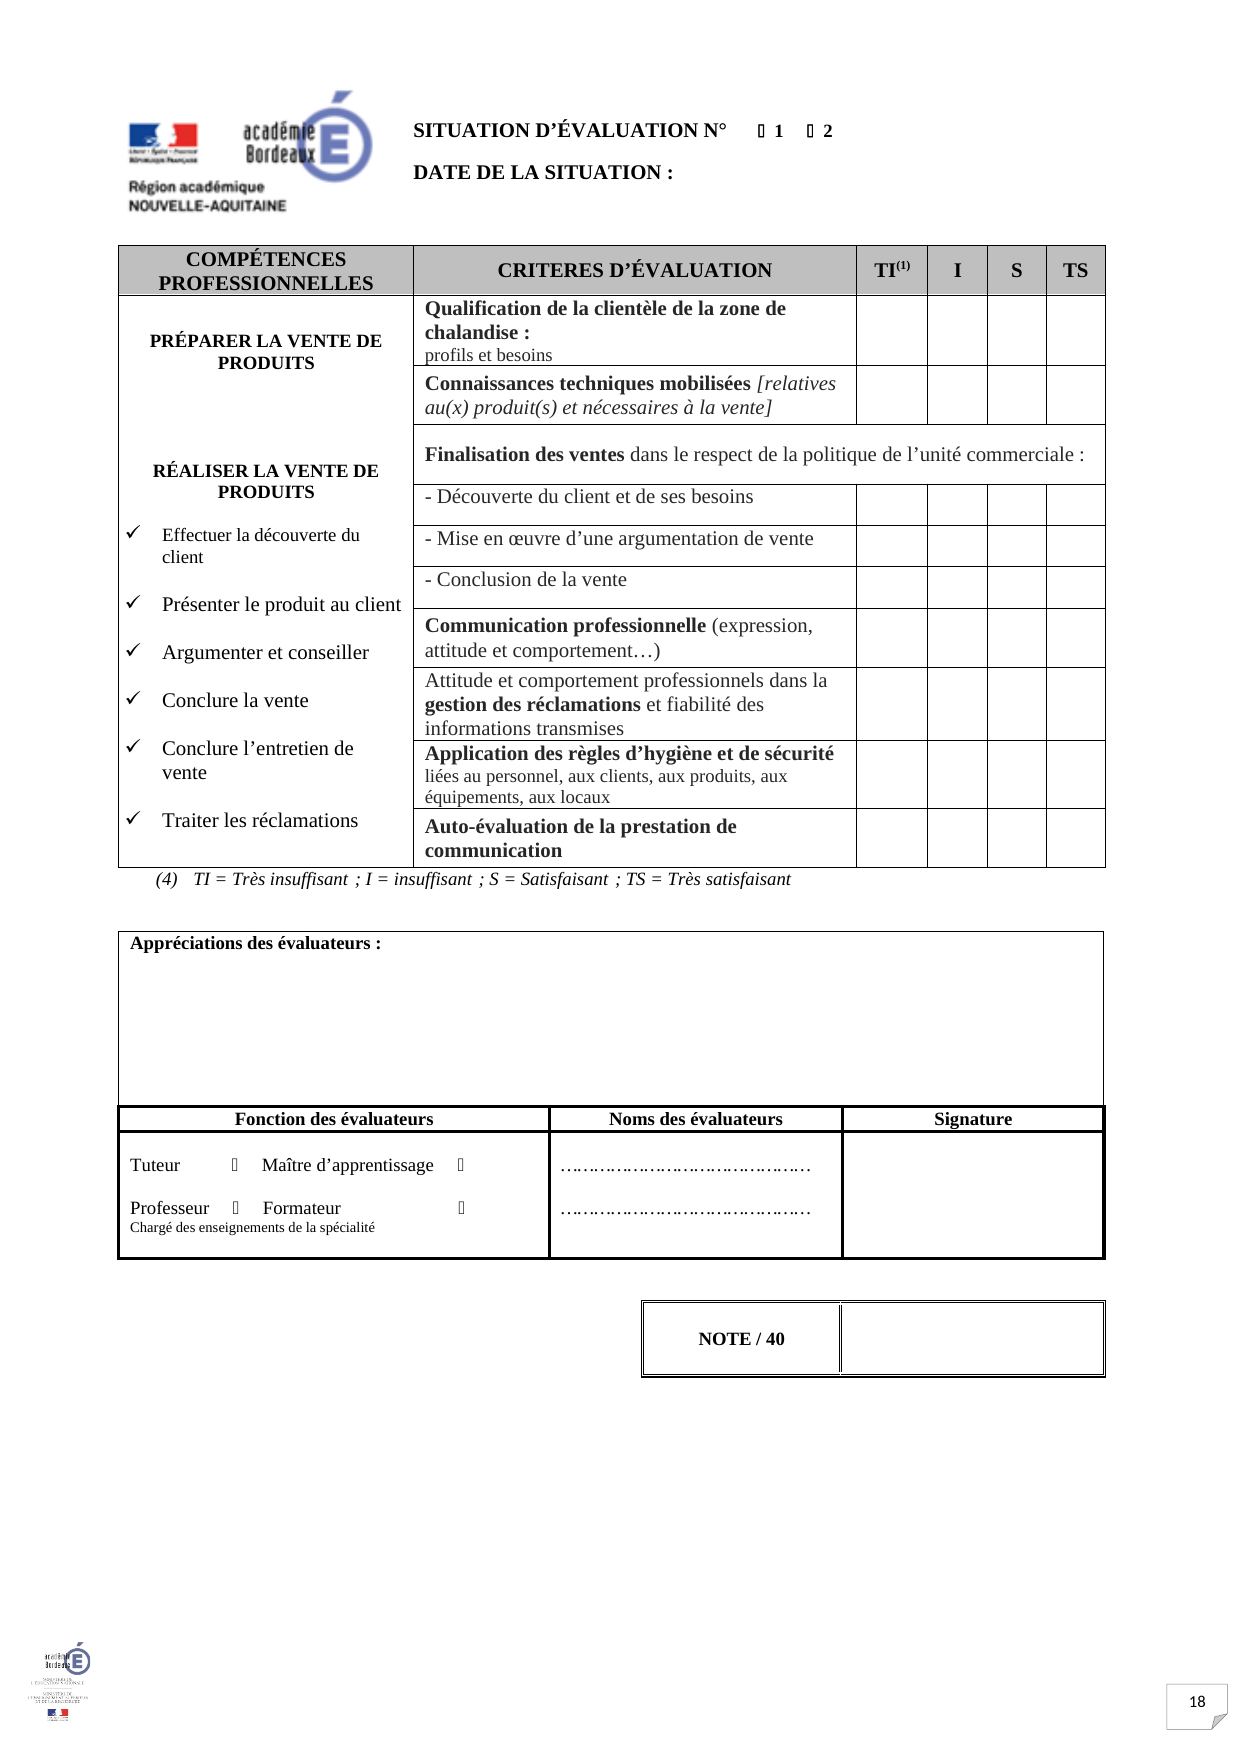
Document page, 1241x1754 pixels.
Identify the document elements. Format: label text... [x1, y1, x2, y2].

table_cell [1047, 609, 1105, 667]
table_cell [928, 609, 987, 667]
table_header NOTE / 40 [643, 1301, 841, 1374]
table_cell [988, 609, 1046, 667]
table_cell Tuteur Maître d’apprentissage Professeur Formateur Chargé des enseignements de la spécialité [120, 1133, 548, 1257]
table_cell [857, 567, 927, 607]
table_header TS [1047, 246, 1105, 294]
text DATE DE LA SITUATION : [382, 160, 1165, 184]
table_cell [1047, 809, 1105, 867]
table_cell PRÉPARER LA VENTE DE PRODUITS RÉALISER LA VENTE DE PRODUITS Effectuer la découverte du client Présenter le produit au client Argumenter et conseiller Conclure la vente Conclure l’entretien de vente Traiter les réclamations [119, 296, 413, 867]
table_cell [988, 296, 1046, 365]
picture [27, 1642, 91, 1721]
table_header I [928, 246, 987, 294]
table_cell [844, 1133, 1102, 1257]
table_cell [988, 809, 1046, 867]
table_cell [1047, 567, 1105, 607]
table_cell [857, 809, 927, 867]
table_cell [1047, 526, 1105, 566]
table_cell [928, 296, 987, 365]
table_header S [988, 246, 1046, 294]
table_cell [1047, 296, 1105, 365]
table_cell [857, 526, 927, 566]
table_cell [857, 609, 927, 667]
table_cell Auto-évaluation de la prestation de communication [414, 809, 856, 867]
table_cell [928, 567, 987, 607]
table_cell [928, 526, 987, 566]
table_cell [857, 366, 927, 424]
table_cell [988, 526, 1046, 566]
table_cell Application des règles d’hygiène et de sécurité liées au personnel, aux clients, aux produits, aux équipements, aux locaux [414, 741, 856, 808]
table_cell - Découverte du client et de ses besoins [414, 485, 856, 525]
table_header [841, 1303, 1103, 1374]
table_cell Attitude et comportement professionnels dans la gestion des réclamations et fiabilité des informations transmises [414, 668, 856, 740]
table_cell [988, 366, 1046, 424]
table_cell [857, 296, 927, 365]
table_cell [928, 366, 987, 424]
table_header Appréciations des évaluateurs : [119, 932, 1103, 1105]
table_header TI(1) [857, 246, 927, 294]
table_cell [1047, 741, 1105, 808]
table_header CRITERES D’ÉVALUATION [414, 246, 856, 294]
table_cell [857, 485, 927, 525]
table_cell Finalisation des ventes dans le respect de la politique de l’unité commerciale : [414, 425, 1105, 483]
table_cell [857, 741, 927, 808]
table_cell - Conclusion de la vente [414, 567, 856, 607]
table_cell Signature [844, 1108, 1102, 1129]
table_cell Fonction des évaluateurs [120, 1108, 548, 1129]
list TI = Très insuffisant ; I = insuffisant ; S = Satisfaisant ; TS = Très satisfaisant [156, 868, 1165, 890]
table_cell [928, 668, 987, 740]
table_cell Noms des évaluateurs [551, 1108, 841, 1129]
table_cell ……………………………………… ……………………………………… [551, 1133, 841, 1257]
table_cell [928, 809, 987, 867]
table_cell [988, 567, 1046, 607]
table_cell Qualification de la clientèle de la zone de chalandise : profils et besoins [414, 296, 856, 365]
table_cell [988, 485, 1046, 525]
table_cell [857, 668, 927, 740]
picture [114, 82, 382, 224]
table_cell Connaissances techniques mobilisées [relatives au(x) produit(s) et nécessaires à la vente] [414, 366, 856, 424]
table_cell [1047, 668, 1105, 740]
table_cell [988, 668, 1046, 740]
table_header COMPÉTENCES PROFESSIONNELLES [119, 246, 413, 294]
table_cell [928, 485, 987, 525]
table_cell Communication professionnelle (expression, attitude et comportement…) [414, 609, 856, 667]
table_cell [1047, 366, 1105, 424]
table_cell [928, 741, 987, 808]
table_cell - Mise en œuvre d’une argumentation de vente [414, 526, 856, 566]
table_cell [988, 741, 1046, 808]
table_cell [1047, 485, 1105, 525]
text SITUATION D’ÉVALUATION N° 1 2 [382, 118, 1165, 142]
